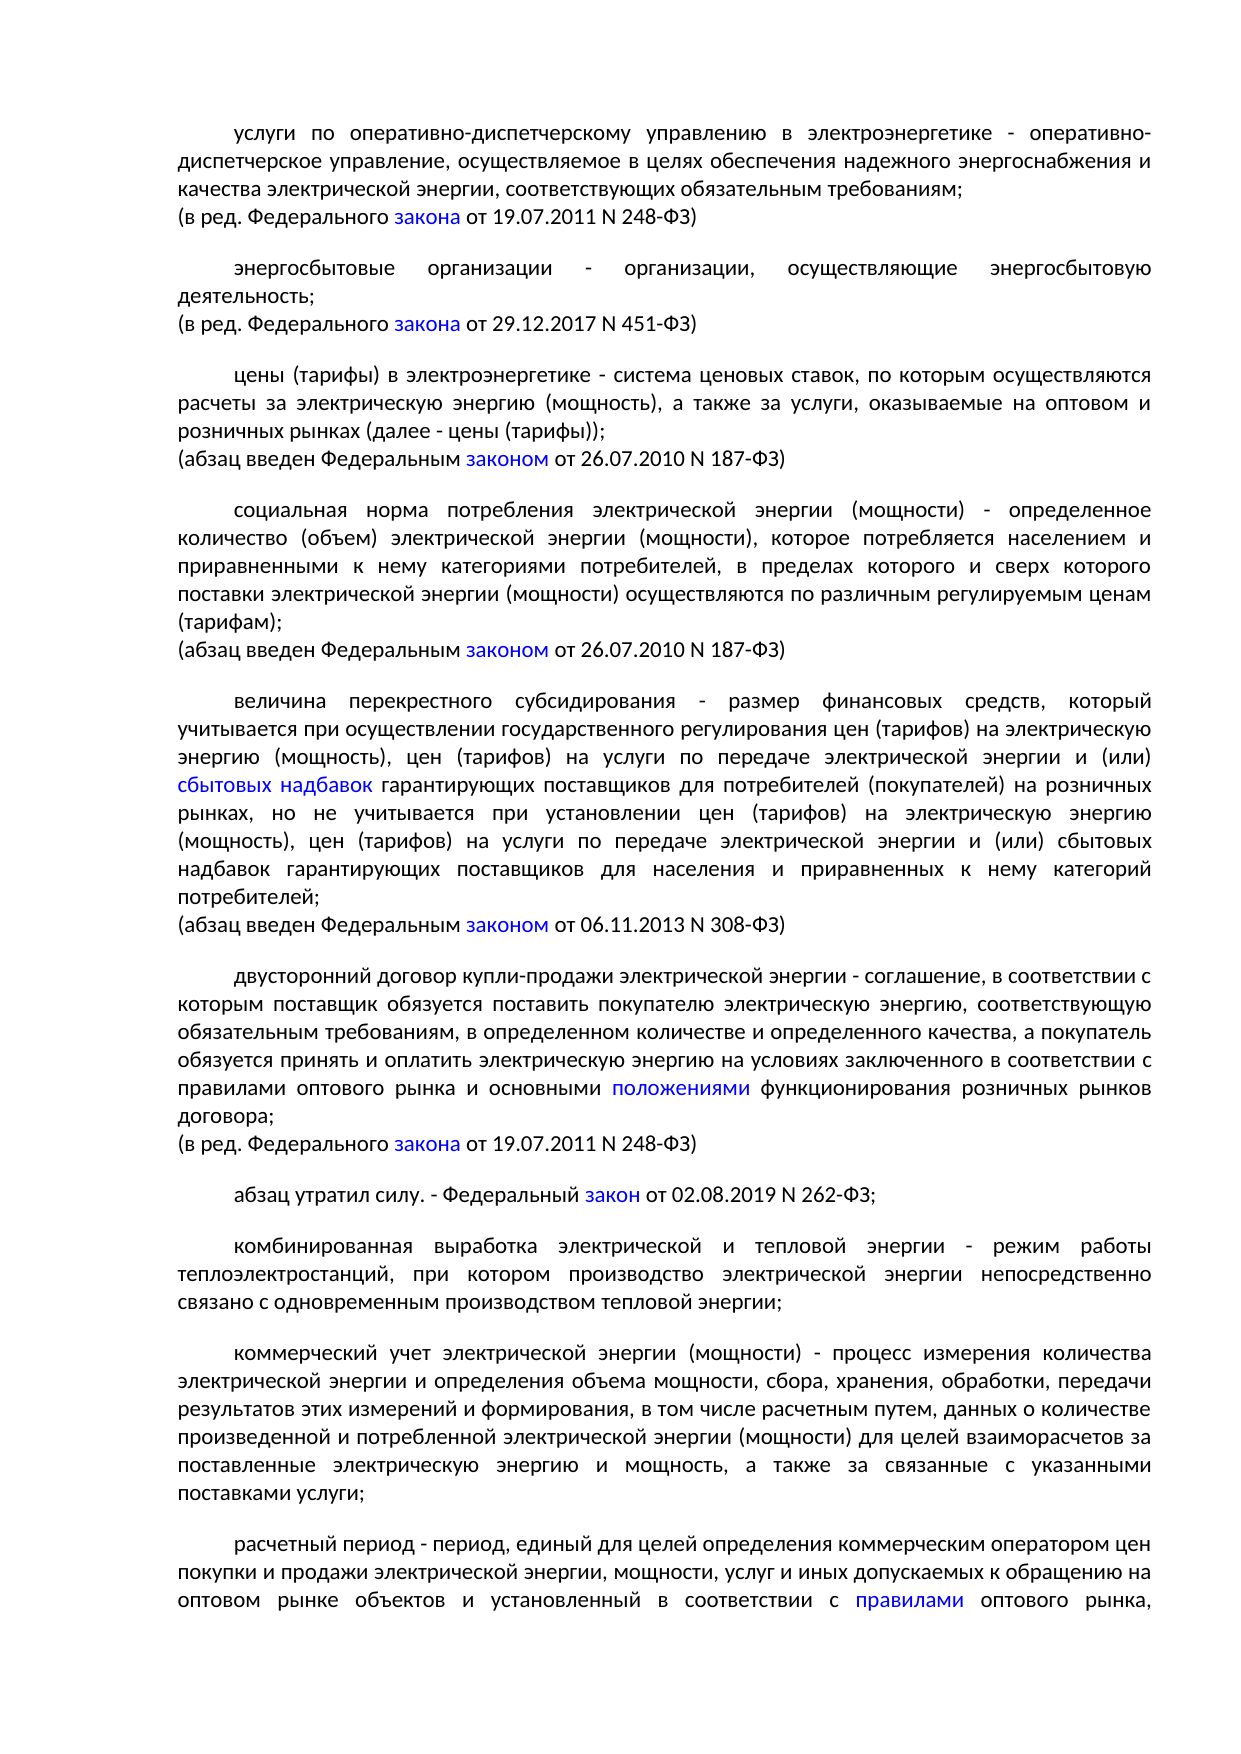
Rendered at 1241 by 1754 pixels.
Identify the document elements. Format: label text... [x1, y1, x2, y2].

text величина перекрестного субсидирования - размер финансовых средств, который учитывается при осуществлении государственного регулирования цен (тарифов) на электрическую энергию (мощность), цен (тарифов) на услуги по передаче электрической энергии и (или) сбытовых надбавок гарантирующих поставщиков для потребителей (покупателей) на розничных рынках, но не учитывается при установлении цен (тарифов) на электрическую энергию (мощность), цен (тарифов) на услуги по передаче электрической энергии и (или) сбытовых надбавок гарантирующих поставщиков для населения и приравненных к нему категорий потребителей; [177, 686, 1152, 910]
text комбинированная выработка электрической и тепловой энергии - режим работы теплоэлектростанций, при котором производство электрической энергии непосредственно связано с одновременным производством тепловой энергии; [177, 1231, 1152, 1315]
text социальная норма потребления электрической энергии (мощности) - определенное количество (объем) электрической энергии (мощности), которое потребляется населением и приравненными к нему категориями потребителей, в пределах которого и сверх которого поставки электрической энергии (мощности) осуществляются по различным регулируемым ценам (тарифам); [177, 495, 1152, 635]
text (в ред. Федерального закона от 19.07.2011 N 248-ФЗ) [177, 202, 1152, 230]
text энергосбытовые организации - организации, осуществляющие энергосбытовую деятельность; [177, 253, 1152, 309]
text (абзац введен Федеральным законом от 06.11.2013 N 308-ФЗ) [177, 910, 1152, 938]
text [177, 1529, 1152, 1613]
text (в ред. Федерального закона от 29.12.2017 N 451-ФЗ) [177, 309, 1152, 337]
text цены (тарифы) в электроэнергетике - система ценовых ставок, по которым осуществляются расчеты за электрическую энергию (мощность), а также за услуги, оказываемые на оптовом и розничных рынках (далее - цены (тарифы)); [177, 360, 1152, 444]
text двусторонний договор купли-продажи электрической энергии - соглашение, в соответствии с которым поставщик обязуется поставить покупателю электрическую энергию, соответствующую обязательным требованиям, в определенном количестве и определенного качества, а покупатель обязуется принять и оплатить электрическую энергию на условиях заключенного в соответствии с правилами оптового рынка и основными положениями функционирования розничных рынков договора; [177, 961, 1152, 1129]
text (в ред. Федерального закона от 19.07.2011 N 248-ФЗ) [177, 1129, 1152, 1157]
text коммерческий учет электрической энергии (мощности) - процесс измерения количества электрической энергии и определения объема мощности, сбора, хранения, обработки, передачи результатов этих измерений и формирования, в том числе расчетным путем, данных о количестве произведенной и потребленной электрической энергии (мощности) для целей взаиморасчетов за поставленные электрическую энергию и мощность, а также за связанные с указанными поставками услуги; [177, 1338, 1152, 1506]
text абзац утратил силу. - Федеральный закон от 02.08.2019 N 262-ФЗ; [177, 1180, 1152, 1208]
text услуги по оперативно-диспетчерскому управлению в электроэнергетике - оперативно-диспетчерское управление, осуществляемое в целях обеспечения надежного энергоснабжения и качества электрической энергии, соответствующих обязательным требованиям; [177, 118, 1152, 202]
text (абзац введен Федеральным законом от 26.07.2010 N 187-ФЗ) [177, 444, 1152, 472]
text (абзац введен Федеральным законом от 26.07.2010 N 187-ФЗ) [177, 635, 1152, 663]
